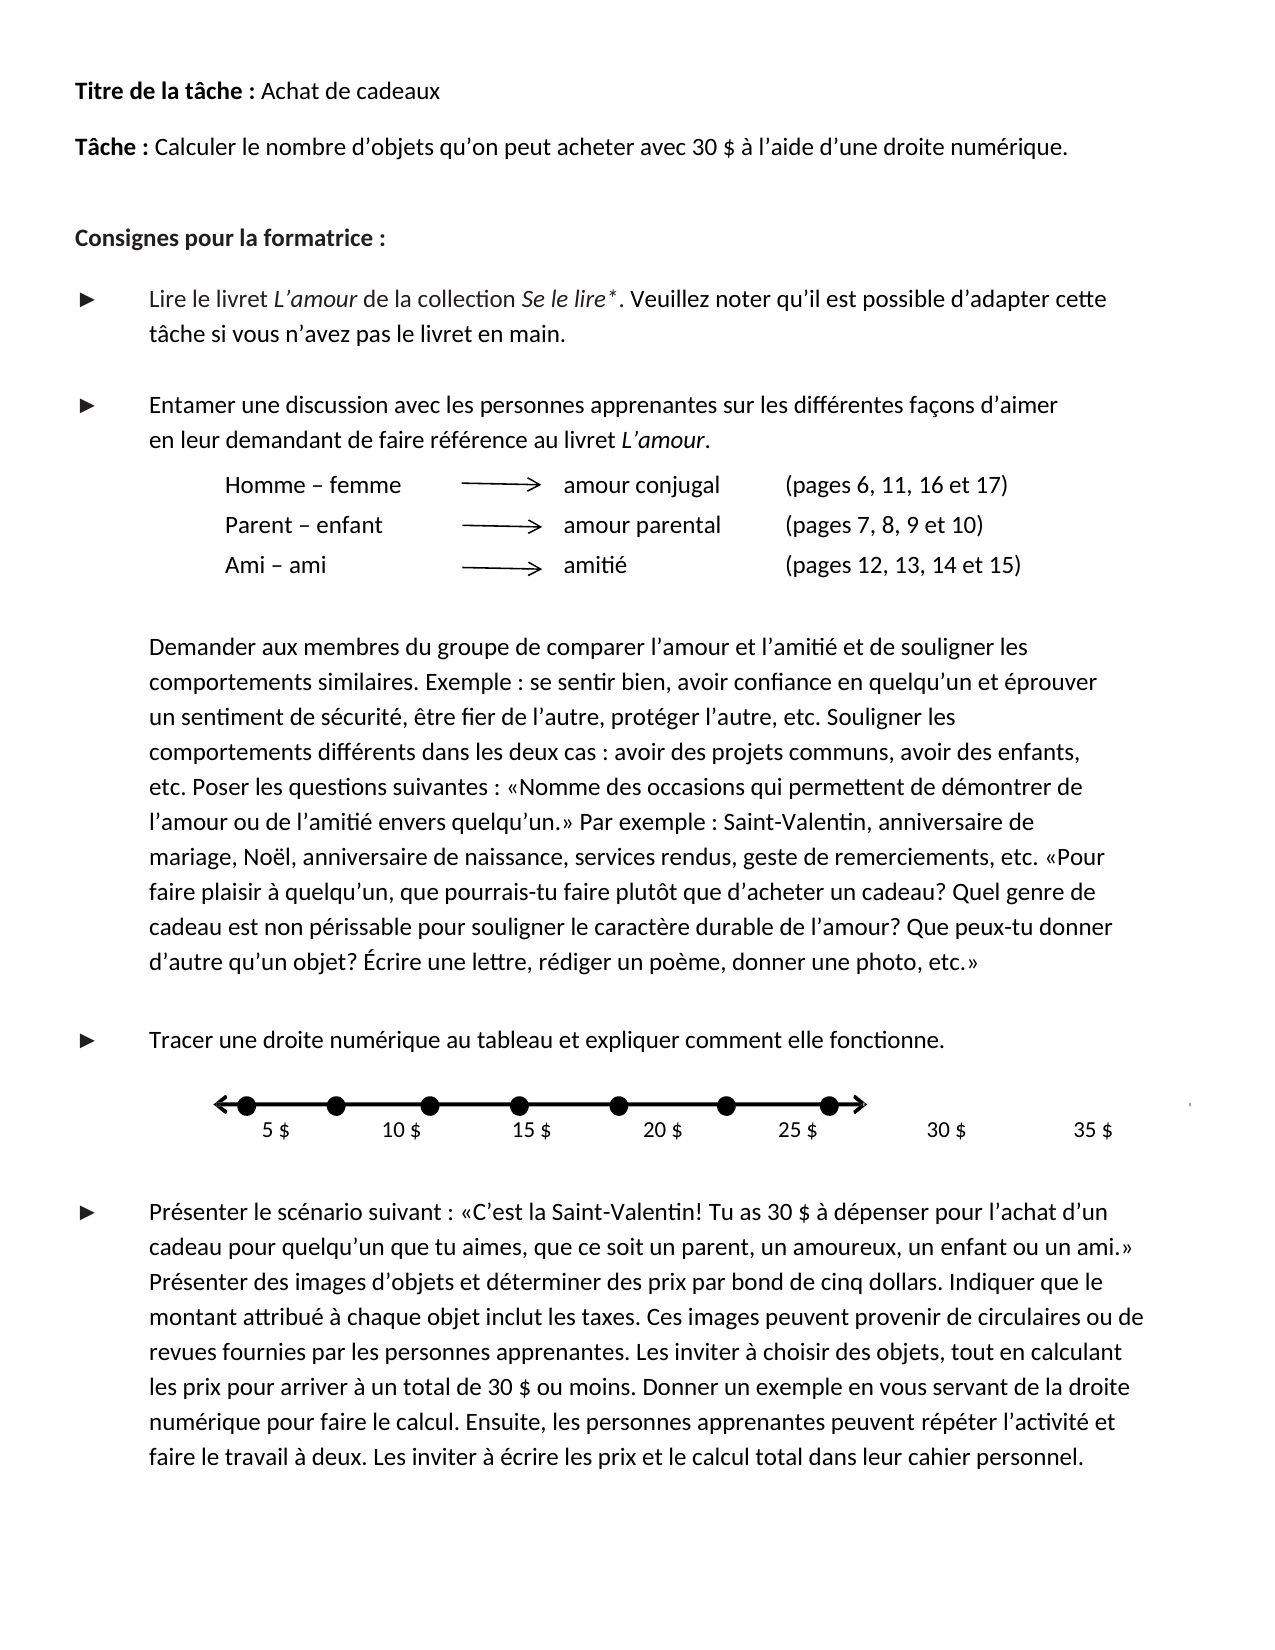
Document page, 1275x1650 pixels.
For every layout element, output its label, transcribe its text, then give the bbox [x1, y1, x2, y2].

text 5 $ 10 $ 15 $ 20 $ 25 $ 30 $ 35 $ [262, 1115, 1137, 1143]
text Parent – enfant amour parental (pages 7, 8, 9 et 10) [149, 511, 1137, 539]
list Titre de la tâche : Achat de cadeaux [75, 75, 1137, 106]
picture [226, 1121, 916, 1149]
list Tâche : Calculer le nombre d’objets qu’on peut acheter avec 30 $ à l’aide d’une droite numérique. [75, 131, 1137, 161]
text Consignes pour la formatrice : [75, 222, 1137, 253]
text Ami – ami amitié (pages 12, 13, 14 et 15) [149, 551, 1137, 579]
text Homme – femme amour conjugal (pages 6, 11, 16 et 17) [149, 471, 1137, 499]
text Demander aux membres du groupe de comparer l’amour et l’amitié et de souligner les comportements similaires. Exemple : se sentir bien, avoir confiance en quelqu’un et éprouver un sentiment de sécurité, être fier de l’autre, protéger l’autre, etc. Souligner les comportements différents dans les deux cas : avoir des projets communs, avoir des enfants, etc. Poser les questions suivantes : «Nomme des occasions qui permettent de démontrer de l’amour ou de l’amitié envers quelqu’un.» Par exemple : Saint-Valentin, anniversaire de mariage, Noël, anniversaire de naissance, services rendus, geste de remerciements, etc. «Pour faire plaisir à quelqu’un, que pourrais-tu faire plutôt que d’acheter un cadeau? Quel genre de cadeau est non périssable pour souligner le caractère durable de l’amour? Que peux-tu donner d’autre qu’un objet? Écrire une lettre, rédiger un poème, donner une photo, etc.» [149, 631, 1123, 977]
text ► Lire le livret L’amour de la collection Se le lire*. Veuillez noter qu’il est possible d’adapter cette tâche si vous n’avez pas le livret en main. [75, 283, 1137, 349]
text ► Entamer une discussion avec les personnes apprenantes sur les différentes façons d’aimer en leur demandant de faire référence au livret L’amour. [75, 389, 1063, 454]
text ► Tracer une droite numérique au tableau et expliquer comment elle fonctionne. [75, 1024, 1137, 1055]
text ► Présenter le scénario suivant : «C’est la Saint-Valentin! Tu as 30 $ à dépenser pour l’achat d’un cadeau pour quelqu’un que tu aimes, que ce soit un parent, un amoureux, un enfant ou un ami.» Présenter des images d’objets et déterminer des prix par bond de cinq dollars. Indiquer que le montant attribué à chaque objet inclut les taxes. Ces images peuvent provenir de circulaires ou de revues fournies par les personnes apprenantes. Les inviter à choisir des objets, tout en calculant les prix pour arriver à un total de 30 $ ou moins. Donner un exemple en vous servant de la droite numérique pour faire le calcul. Ensuite, les personnes apprenantes peuvent répéter l’activité et faire le travail à deux. Les inviter à écrire les prix et le calcul total dans leur cahier personnel. [75, 1196, 1153, 1471]
